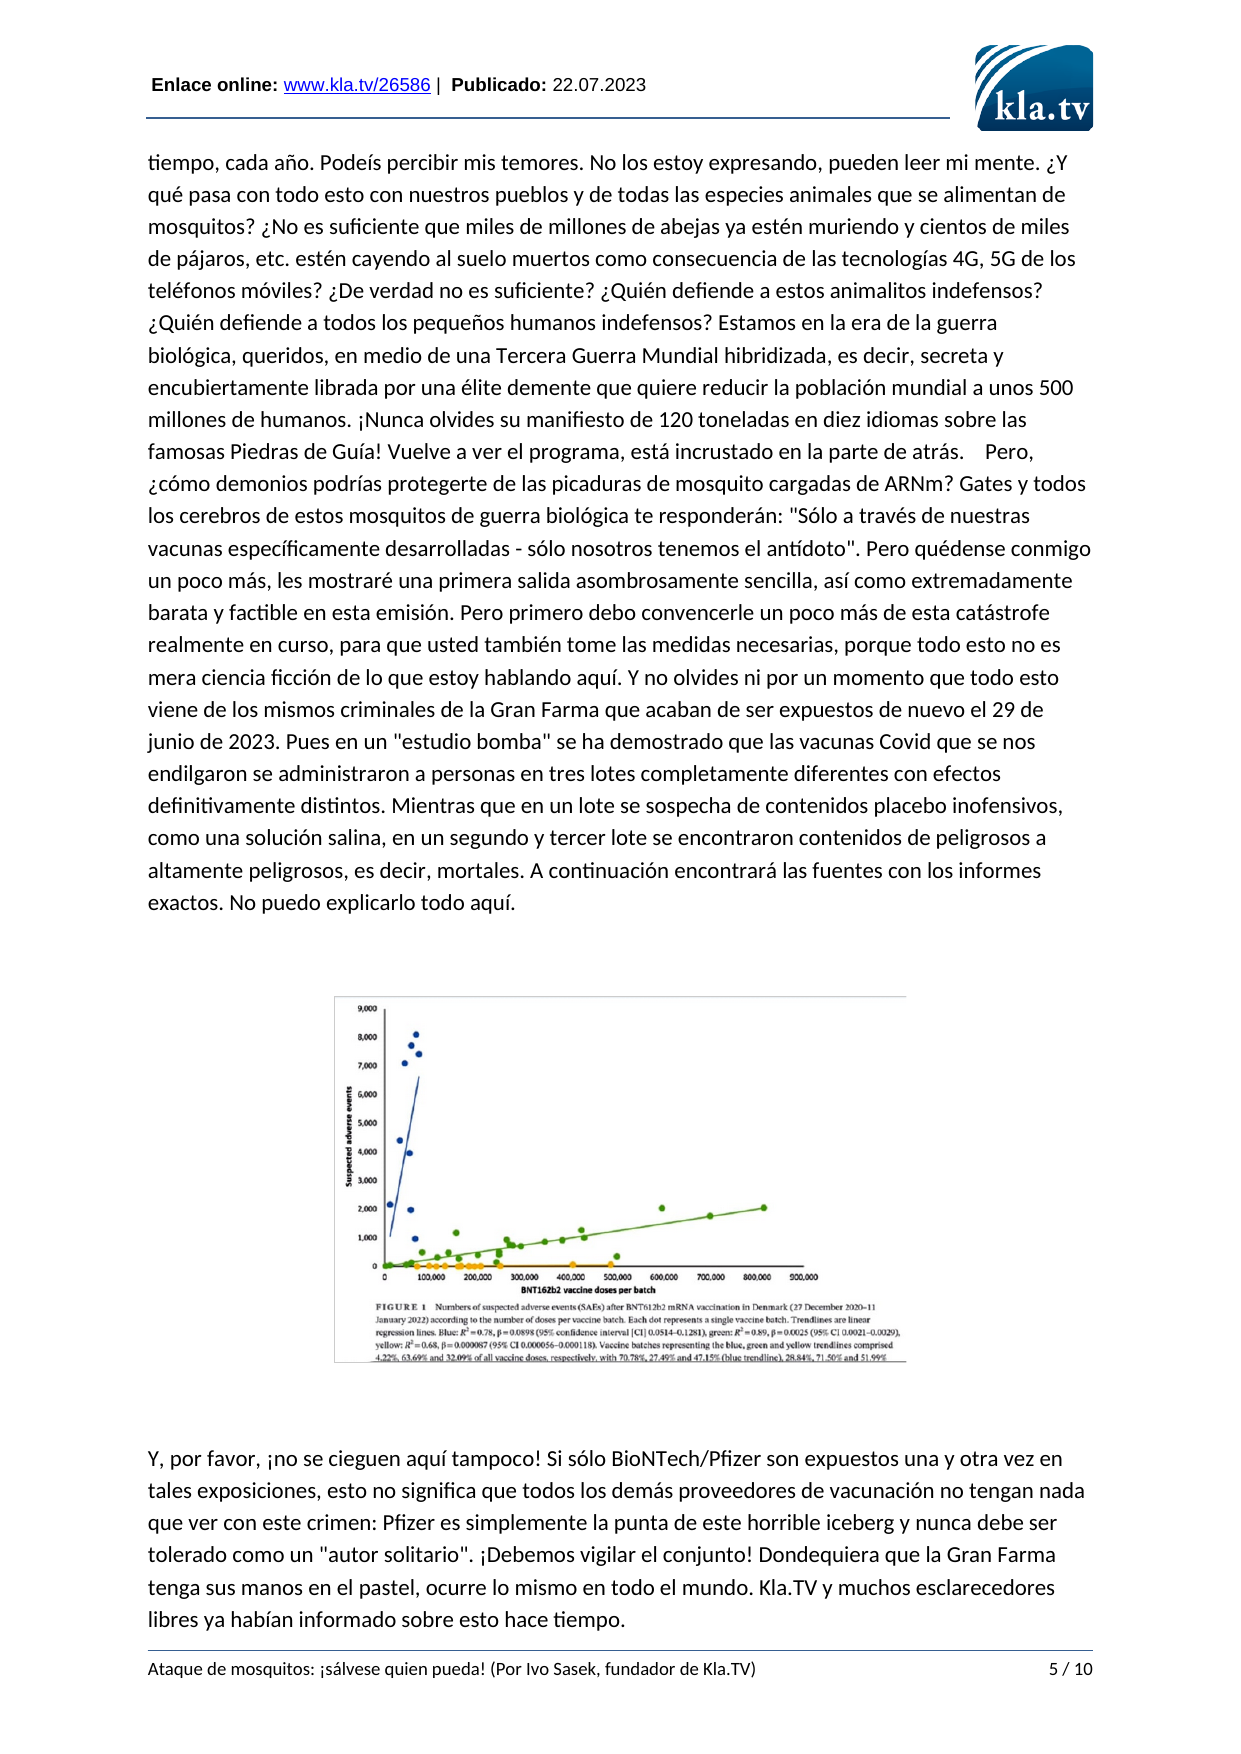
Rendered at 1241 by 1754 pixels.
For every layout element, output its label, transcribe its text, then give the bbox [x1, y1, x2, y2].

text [148, 148, 1093, 916]
text Y, por favor, ¡no se cieguen aquí tampoco! Si sólo BioNTech/Pfizer son expuestos una y otra vez en tales exposiciones, esto no significa que todos los demás proveedores de vacunación no tengan nada que ver con este crimen: Pfizer es simplemente la punta de este horrible iceberg y nunca debe ser tolerado como un "autor solitario". ¡Debemos vigilar el conjunto! Dondequiera que la Gran Farma tenga sus manos en el pastel, ocurre lo mismo en todo el mundo. Kla.TV y muchos esclarecedores libres ya habían informado sobre esto hace tiempo. [148, 1444, 1093, 1633]
picture [334, 993, 907, 1366]
